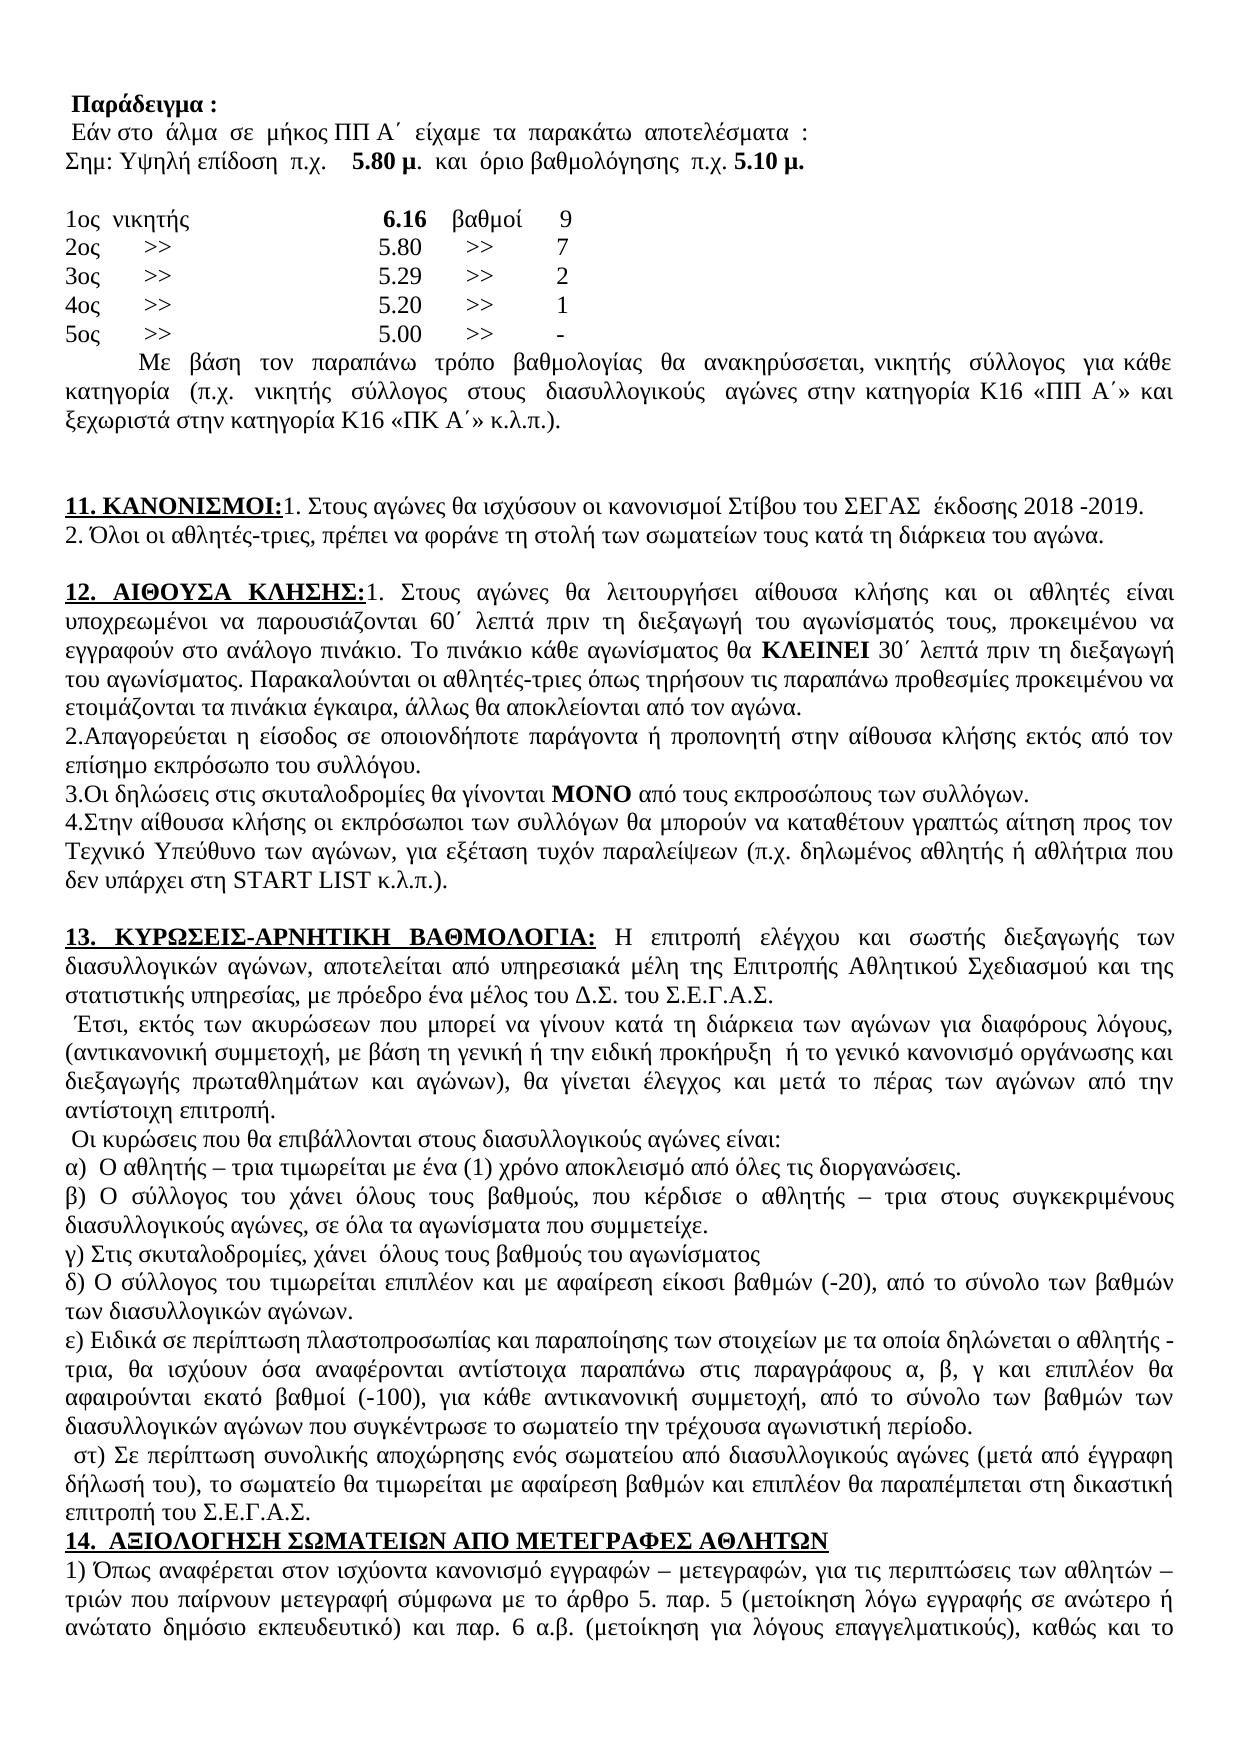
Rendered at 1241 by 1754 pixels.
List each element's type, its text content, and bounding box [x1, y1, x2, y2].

text Εάν στο άλμα σε μήκος ΠΠ Α΄ είχαμε τα παρακάτω αποτελέσματα : [65, 117, 1175, 146]
text δ) Ο σύλλογος του τιμωρείται επιπλέον και με αφαίρεση είκοσι βαθμών (-20), από το σύνολο των βαθμών των διασυλλογικών αγώνων. [65, 1267, 1175, 1325]
text 2ος >> 5.80 >> 7 [65, 232, 1175, 261]
text 12. ΑΙΘΟΥΣΑ ΚΛΗΣΗΣ:1. Στους αγώνες θα λειτουργήσει αίθουσα κλήσης και οι αθλητές είναι υποχρεωμένοι να παρουσιάζονται 60΄ λεπτά πριν τη διεξαγωγή του αγωνίσματός τους, προκειμένου να εγγραφούν στο ανάλογο πινάκιο. Το πινάκιο κάθε αγωνίσματος θα ΚΛΕΙΝΕΙ 30΄ λεπτά πριν τη διεξαγωγή του αγωνίσματος. Παρακαλούνται οι αθλητές-τριες όπως τηρήσουν τις παραπάνω προθεσμίες προκειμένου να ετοιμάζονται τα πινάκια έγκαιρα, άλλως θα αποκλείονται από τον αγώνα. [65, 577, 1175, 721]
text Έτσι, εκτός των ακυρώσεων που μπορεί να γίνουν κατά τη διάρκεια των αγώνων για διαφόρους λόγους, (αντικανονική συμμετοχή, με βάση τη γενική ή την ειδική προκήρυξη ή το γενικό κανονισμό οργάνωσης και διεξαγωγής πρωταθλημάτων και αγώνων), θα γίνεται έλεγχος και μετά το πέρας των αγώνων από την αντίστοιχη επιτροπή. [65, 1009, 1175, 1124]
text 3.Οι δηλώσεις στις σκυταλοδρομίες θα γίνονται ΜΟΝΟ από τους εκπροσώπους των συλλόγων. [65, 779, 1175, 807]
text Σημ: Υψηλή επίδοση π.χ. 5.80 μ. και όριο βαθμολόγησης π.χ. 5.10 μ. [65, 146, 1175, 175]
text 3ος >> 5.29 >> 2 [65, 261, 1175, 290]
text 5ος >> 5.00 >> - [65, 319, 1175, 347]
text 4ος >> 5.20 >> 1 [65, 290, 1175, 319]
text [65, 1555, 1175, 1641]
text α) Ο αθλητής – τρια τιμωρείται με ένα (1) χρόνο αποκλεισμό από όλες τις διοργανώσεις. [65, 1152, 1175, 1181]
text β) Ο σύλλογος του χάνει όλους τους βαθμούς, που κέρδισε ο αθλητής – τρια στους συγκεκριμένους διασυλλογικούς αγώνες, σε όλα τα αγωνίσματα που συμμετείχε. [65, 1181, 1175, 1239]
text 2.Απαγορεύεται η είσοδος σε οποιονδήποτε παράγοντα ή προπονητή στην αίθουσα κλήσης εκτός από τον επίσημο εκπρόσωπο του συλλόγου. [65, 721, 1175, 779]
text 4.Στην αίθουσα κλήσης οι εκπρόσωποι των συλλόγων θα μπορούν να καταθέτουν γραπτώς αίτηση προς τον Τεχνικό Υπεύθυνο των αγώνων, για εξέταση τυχόν παραλείψεων (π.χ. δηλωμένος αθλητής ή αθλήτρια που δεν υπάρχει στη START LIST κ.λ.π.). [65, 807, 1175, 894]
text ε) Ειδικά σε περίπτωση πλαστοπροσωπίας και παραποίησης των στοιχείων με τα οποία δηλώνεται ο αθλητής - τρια, θα ισχύουν όσα αναφέρονται αντίστοιχα παραπάνω στις παραγράφους α, β, γ και επιπλέον θα αφαιρούνται εκατό βαθμοί (-100), για κάθε αντικανονική συμμετοχή, από το σύνολο των βαθμών των διασυλλογικών αγώνων που συγκέντρωσε το σωματείο την τρέχουσα αγωνιστική περίοδο. [65, 1325, 1175, 1440]
text 11. ΚΑΝΟΝΙΣΜΟΙ:1. Στους αγώνες θα ισχύσουν οι κανονισμοί Στίβου του ΣΕΓΑΣ έκδοσης 2018 -2019. [65, 491, 1175, 520]
text Με βάση τον παραπάνω τρόπο βαθμολογίας θα ανακηρύσσεται, νικητής σύλλογος για κάθε κατηγορία (π.χ. νικητής σύλλογος στους διασυλλογικούς αγώνες στην κατηγορία Κ16 «ΠΠ Α΄» και ξεχωριστά στην κατηγορία Κ16 «ΠΚ Α΄» κ.λ.π.). [65, 347, 1175, 434]
text 1ος νικητής 6.16 βαθμοί 9 [65, 204, 1175, 232]
text Παράδειγμα : [65, 89, 1175, 117]
text Οι κυρώσεις που θα επιβάλλονται στους διασυλλογικούς αγώνες είναι: [65, 1124, 1175, 1152]
text στ) Σε περίπτωση συνολικής αποχώρησης ενός σωματείου από διασυλλογικούς αγώνες (μετά από έγγραφη δήλωσή του), το σωματείο θα τιμωρείται με αφαίρεση βαθμών και επιπλέον θα παραπέμπεται στη δικαστική επιτροπή του Σ.Ε.Γ.Α.Σ. [65, 1440, 1175, 1526]
text γ) Στις σκυταλοδρομίες, χάνει όλους τους βαθμούς του αγωνίσματος [65, 1239, 1175, 1267]
text 2. Όλοι οι αθλητές-τριες, πρέπει να φοράνε τη στολή των σωματείων τους κατά τη διάρκεια του αγώνα. [65, 520, 1175, 549]
text 13. ΚΥΡΩΣΕΙΣ-ΑΡΝΗΤΙΚΗ ΒΑΘΜΟΛΟΓΙΑ: Η επιτροπή ελέγχου και σωστής διεξαγωγής των διασυλλογικών αγώνων, αποτελείται από υπηρεσιακά μέλη της Επιτροπής Αθλητικού Σχεδιασμού και της στατιστικής υπηρεσίας, με πρόεδρο ένα μέλος του Δ.Σ. του Σ.Ε.Γ.Α.Σ. [65, 922, 1175, 1009]
text 14. ΑΞΙΟΛΟΓΗΣΗ ΣΩΜΑΤΕΙΩΝ ΑΠΟ ΜΕΤΕΓΡΑΦΕΣ ΑΘΛΗΤΩΝ [65, 1526, 1175, 1555]
